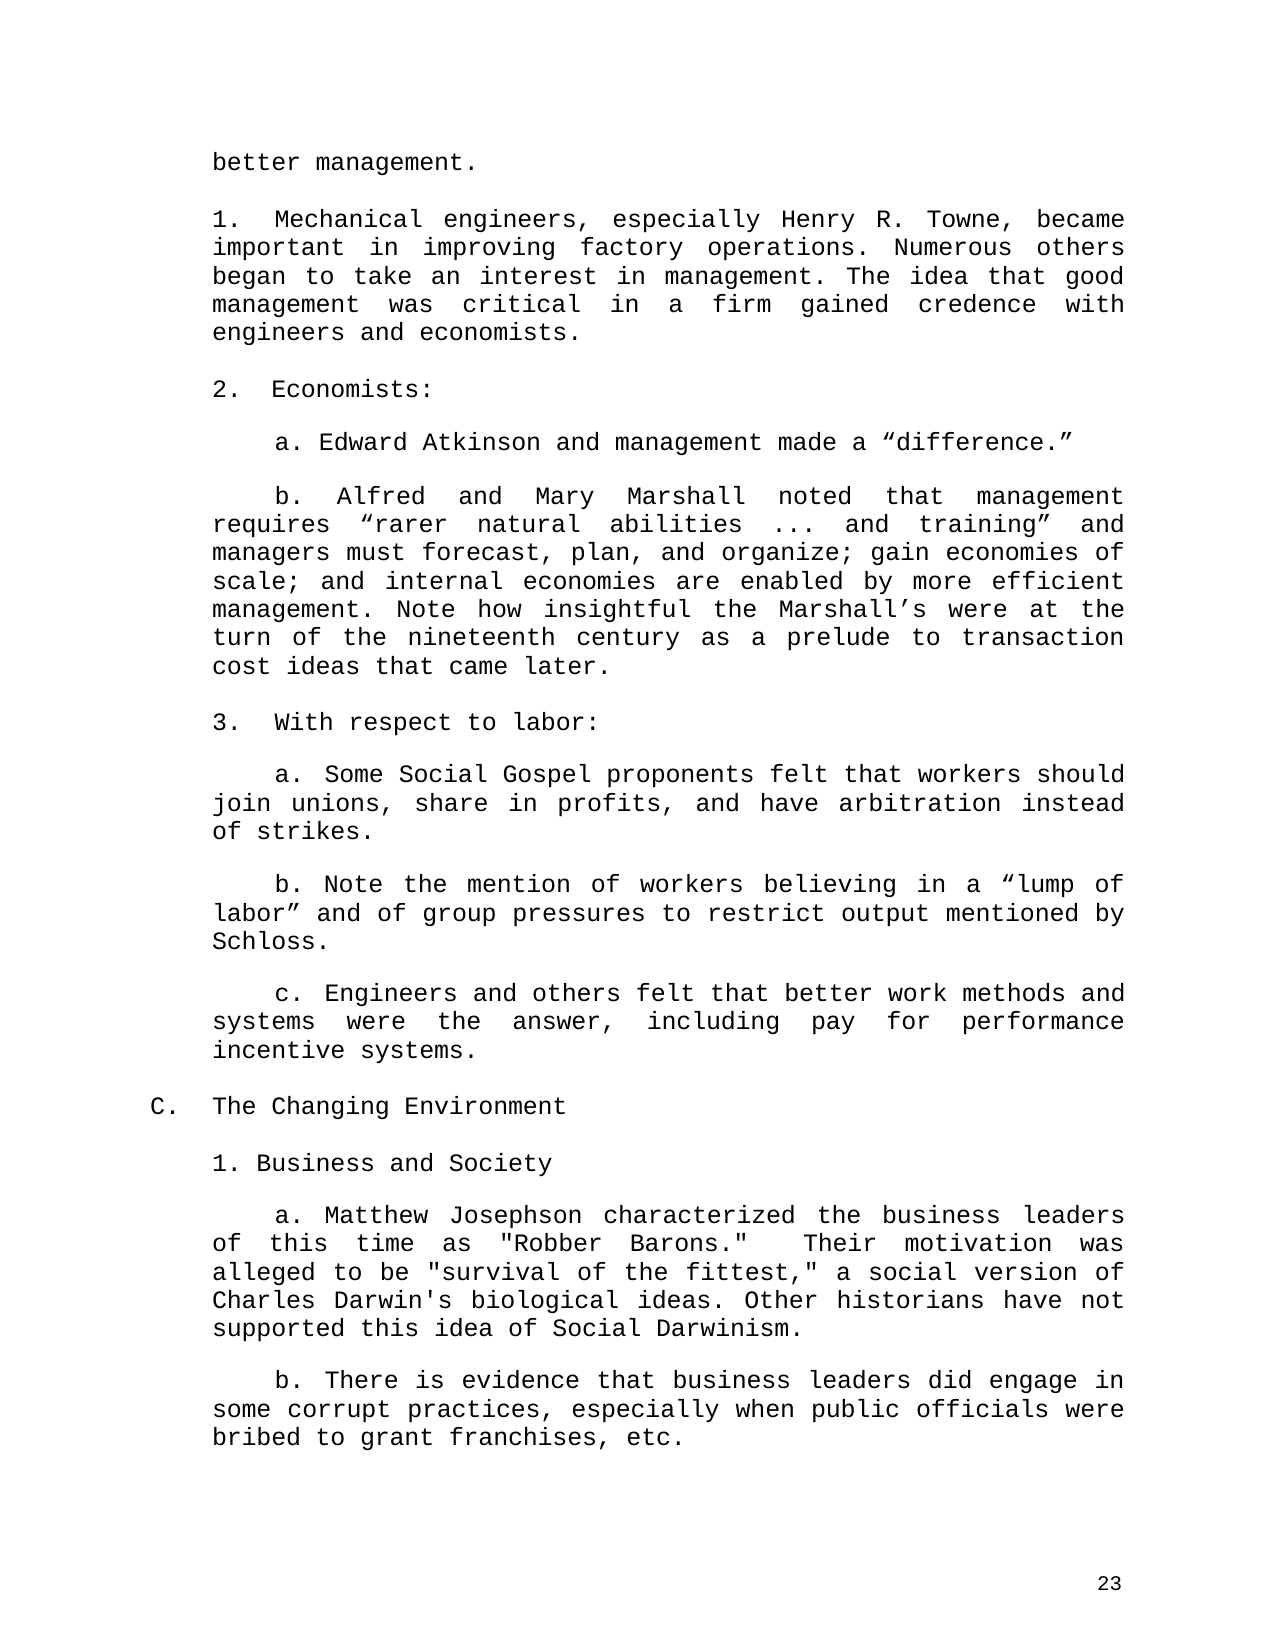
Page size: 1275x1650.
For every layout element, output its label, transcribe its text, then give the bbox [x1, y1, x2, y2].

text a. Edward Atkinson and management made a “difference.” [150, 430, 1125, 458]
text 1. Business and Society [150, 1151, 1125, 1179]
text 3. With respect to labor: [150, 710, 1125, 738]
text b. There is evidence that business leaders did engage in some corrupt practices, especially when public officials were bribed to grant franchises, etc. [150, 1368, 1125, 1453]
text c. Engineers and others felt that better work methods and systems were the answer, including pay for performance incentive systems. [150, 981, 1125, 1066]
text a. Matthew Josephson characterized the business leaders of this time as "Robber Barons." Their motivation was alleged to be "survival of the fittest," a social version of Charles Darwin's biological ideas. Other historians have not supported this idea of Social Darwinism. [150, 1203, 1125, 1344]
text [150, 150, 1125, 178]
text 1. Mechanical engineers, especially Henry R. Towne, became important in improving factory operations. Numerous others began to take an interest in management. The idea that good management was critical in a firm gained credence with engineers and economists. [150, 207, 1125, 348]
text b. Alfred and Mary Marshall noted that management requires “rarer natural abilities ... and training” and managers must forecast, plan, and organize; gain economies of scale; and internal economies are enabled by more efficient management. Note how insightful the Marshall’s were at the turn of the nineteenth century as a prelude to transaction cost ideas that came later. [150, 483, 1125, 682]
text a. Some Social Gospel proponents felt that workers should join unions, share in profits, and have arbitration instead of strikes. [150, 762, 1125, 847]
text C. The Changing Environment [150, 1094, 1125, 1122]
text 2. Economists: [150, 377, 1125, 405]
text b. Note the mention of workers believing in a “lump of labor” and of group pressures to restrict output mentioned by Schloss. [150, 872, 1125, 957]
